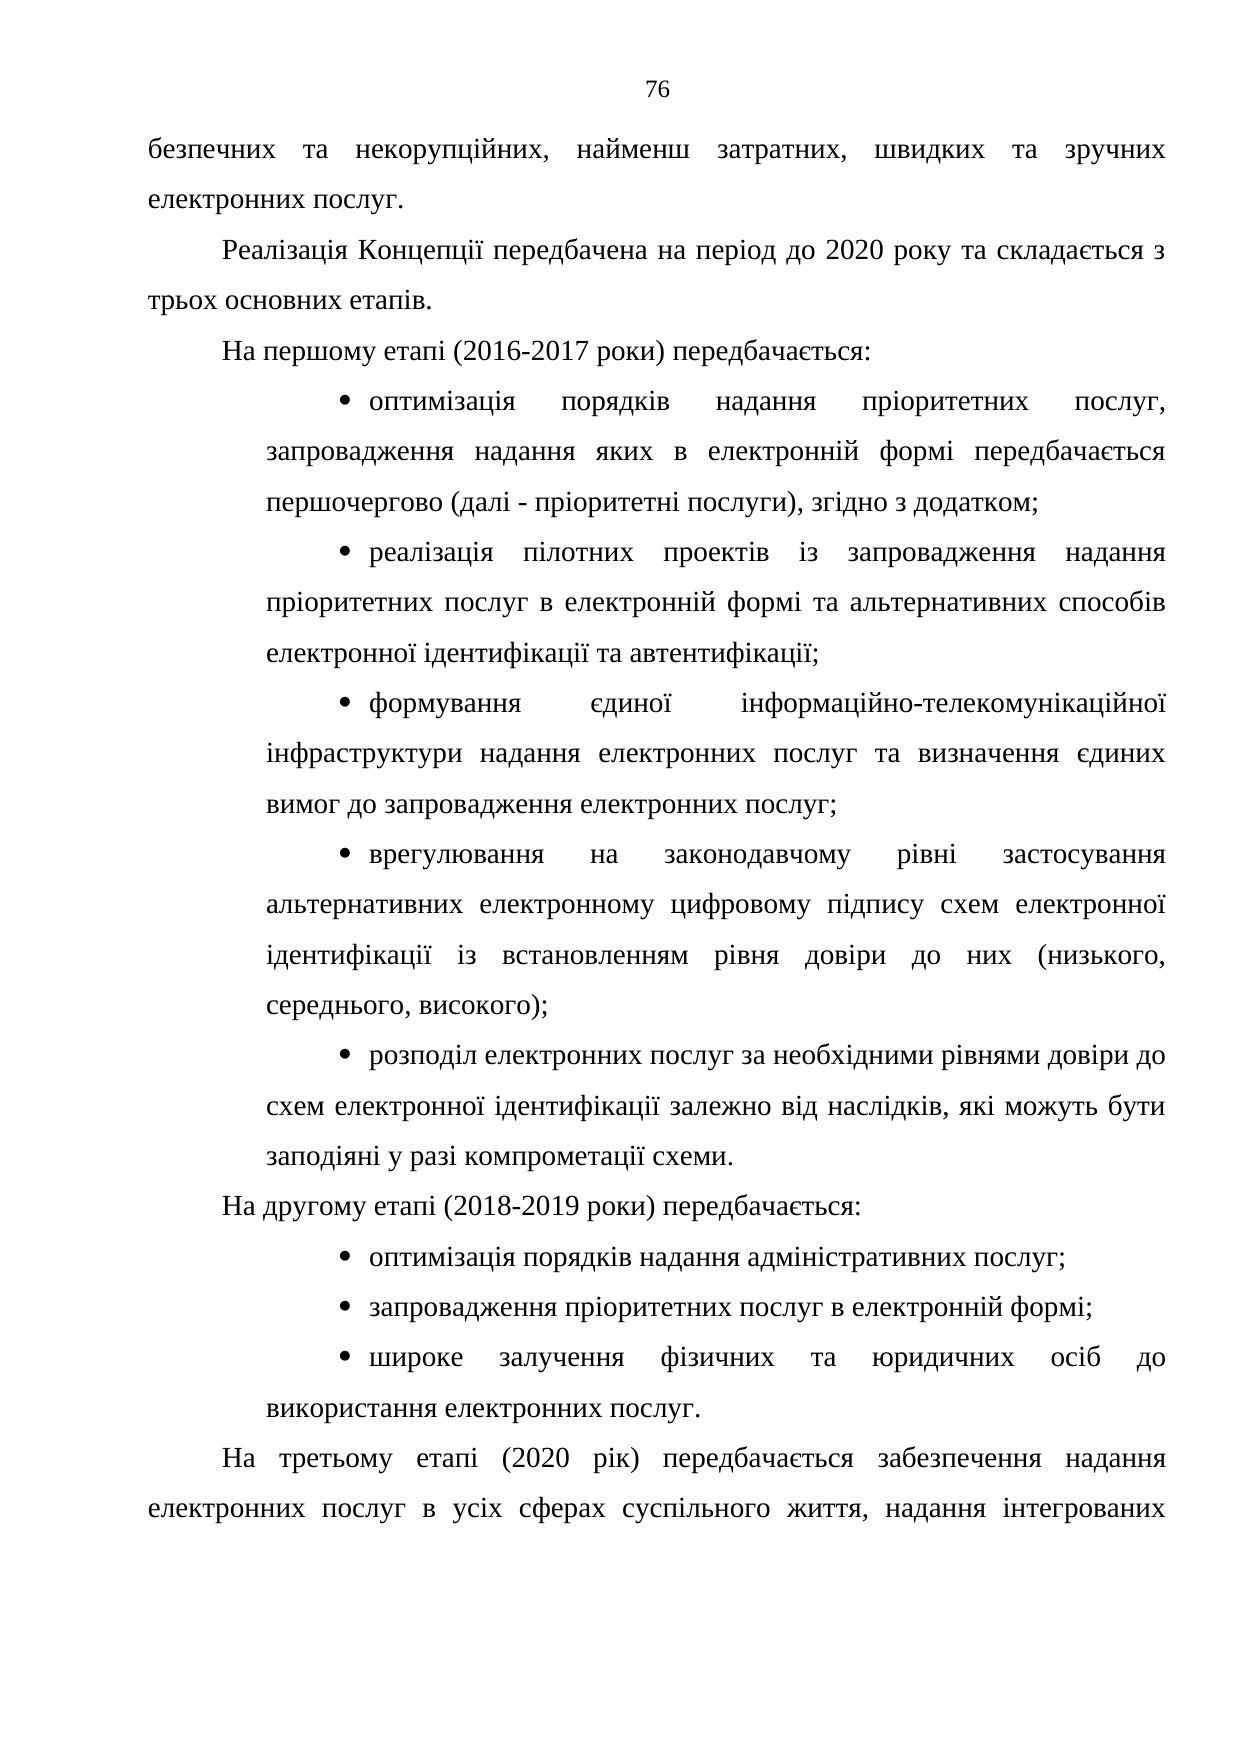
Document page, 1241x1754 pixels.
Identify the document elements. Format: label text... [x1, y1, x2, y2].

list запровадження пріоритетних послуг в електронній формі; [266, 1289, 1167, 1323]
list врегулювання на законодавчому рівні застосування альтернативних електронному цифровому підпису схем електронної ідентифікації із встановленням рівня довіри до них (низького, середнього, високого); [266, 836, 1167, 1021]
list оптимізація порядків надання пріоритетних послуг, запровадження надання яких в електронній формі передбачається першочергово (далі - пріоритетні послуги), згідно з додатком; [266, 383, 1167, 517]
text На другому етапі (2018-2019 роки) передбачається: [148, 1188, 1167, 1222]
list оптимізація порядків надання адміністративних послуг; [266, 1239, 1167, 1272]
list широке залучення фізичних та юридичних осіб до використання електронних послуг. [266, 1339, 1167, 1423]
text На першому етапі (2016-2017 роки) передбачається: [148, 333, 1167, 366]
text Реалізація Концепції передбачена на період до 2020 року та складається з трьох основних етапів. [148, 232, 1167, 316]
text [148, 131, 1167, 215]
list розподіл електронних послуг за необхідними рівнями довіри до схем електронної ідентифікації залежно від наслідків, які можуть бути заподіяні у разі компрометації схеми. [266, 1037, 1167, 1172]
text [148, 1440, 1167, 1524]
list формування єдиної інформаційно-телекомунікаційної інфраструктури надання електронних послуг та визначення єдиних вимог до запровадження електронних послуг; [266, 685, 1167, 819]
list реалізація пілотних проектів із запровадження надання пріоритетних послуг в електронній формі та альтернативних способів електронної ідентифікації та автентифікації; [266, 534, 1167, 668]
